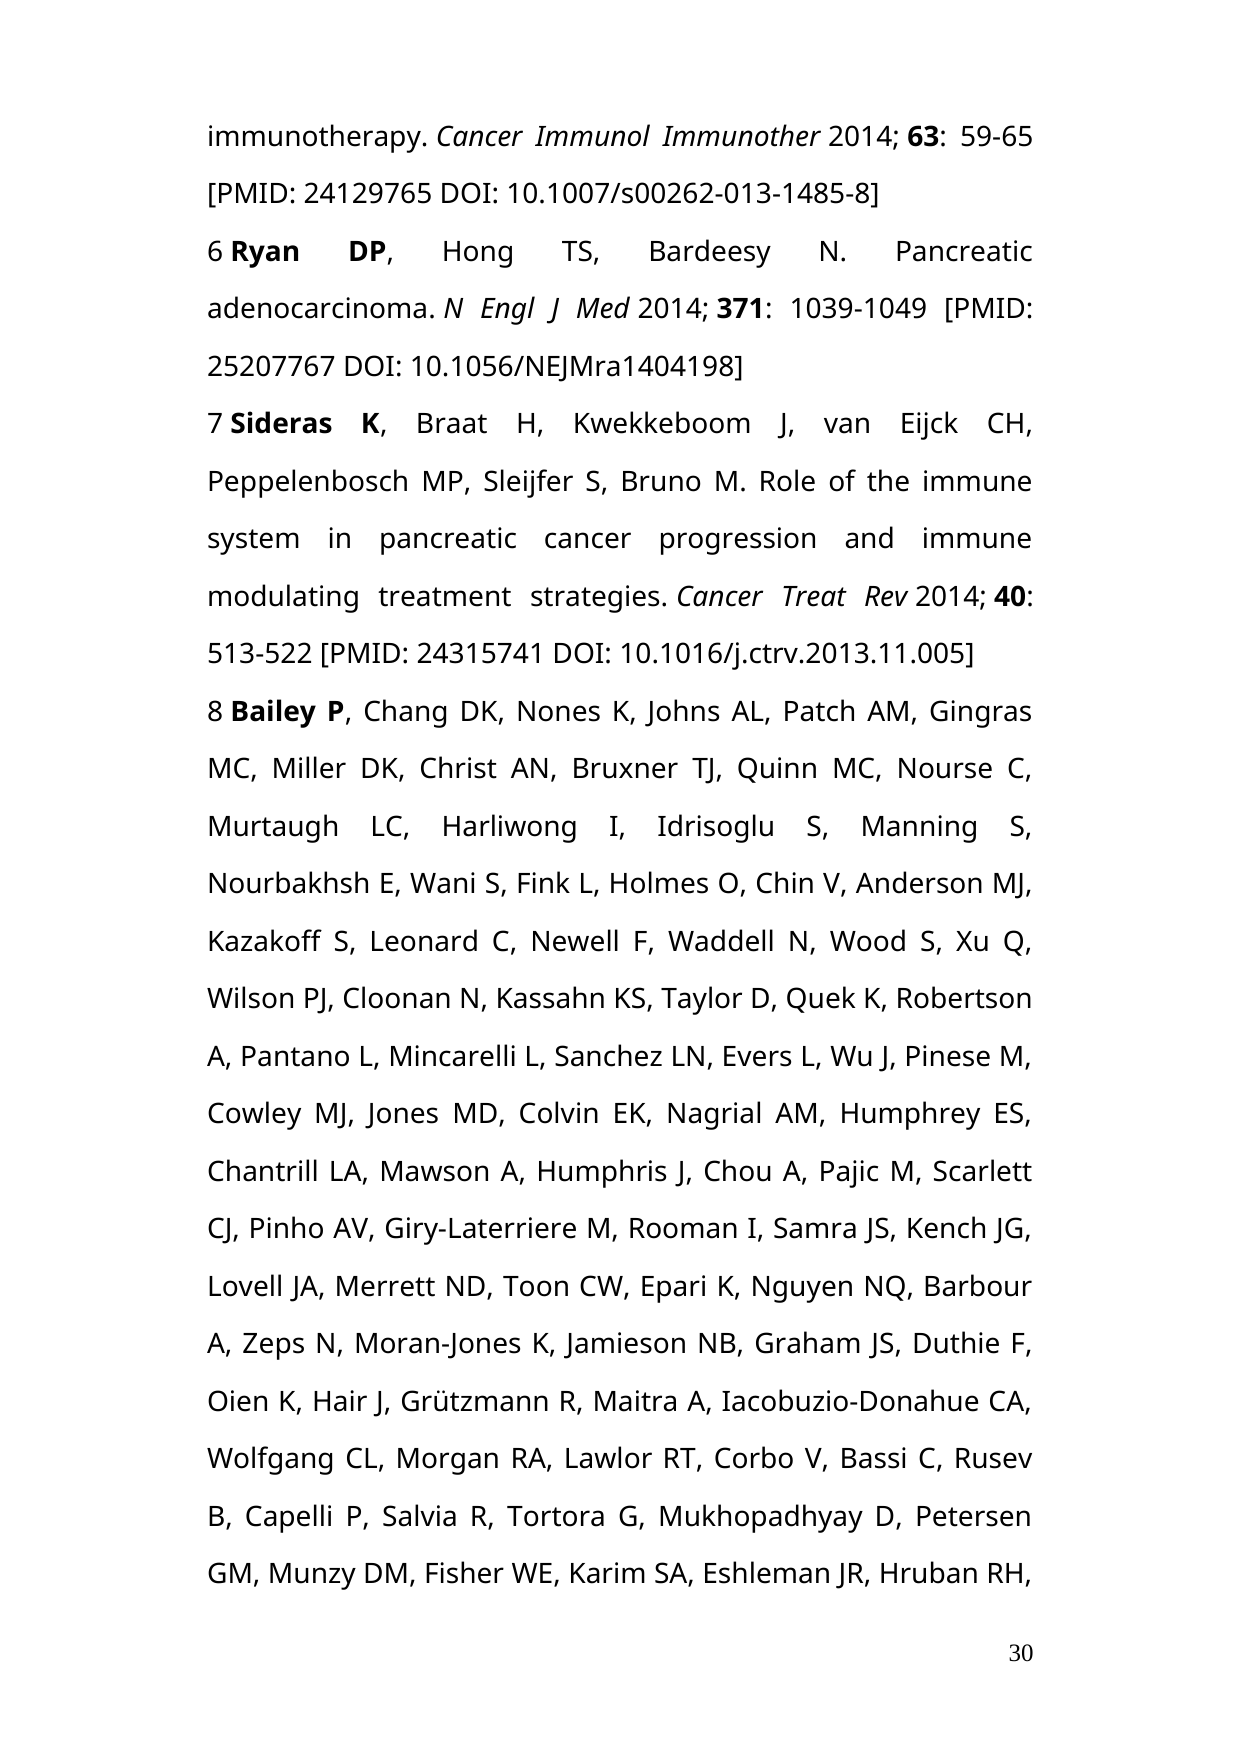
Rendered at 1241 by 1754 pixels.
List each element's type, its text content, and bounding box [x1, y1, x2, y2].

text 6 Ryan DP, Hong TS, Bardeesy N. Pancreatic adenocarcinoma. N Engl J Med 2014; 371: 1039-1049 [PMID: 25207767 DOI: 10.1056/NEJMra1404198] [207, 231, 1033, 384]
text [207, 691, 1033, 1592]
text 7 Sideras K, Braat H, Kwekkeboom J, van Eijck CH, Peppelenbosch MP, Sleijfer S, Bruno M. Role of the immune system in pancreatic cancer progression and immune modulating treatment strategies. Cancer Treat Rev 2014; 40: 513-522 [PMID: 24315741 DOI: 10.1016/j.ctrv.2013.11.005] [207, 404, 1033, 672]
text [207, 116, 1033, 212]
